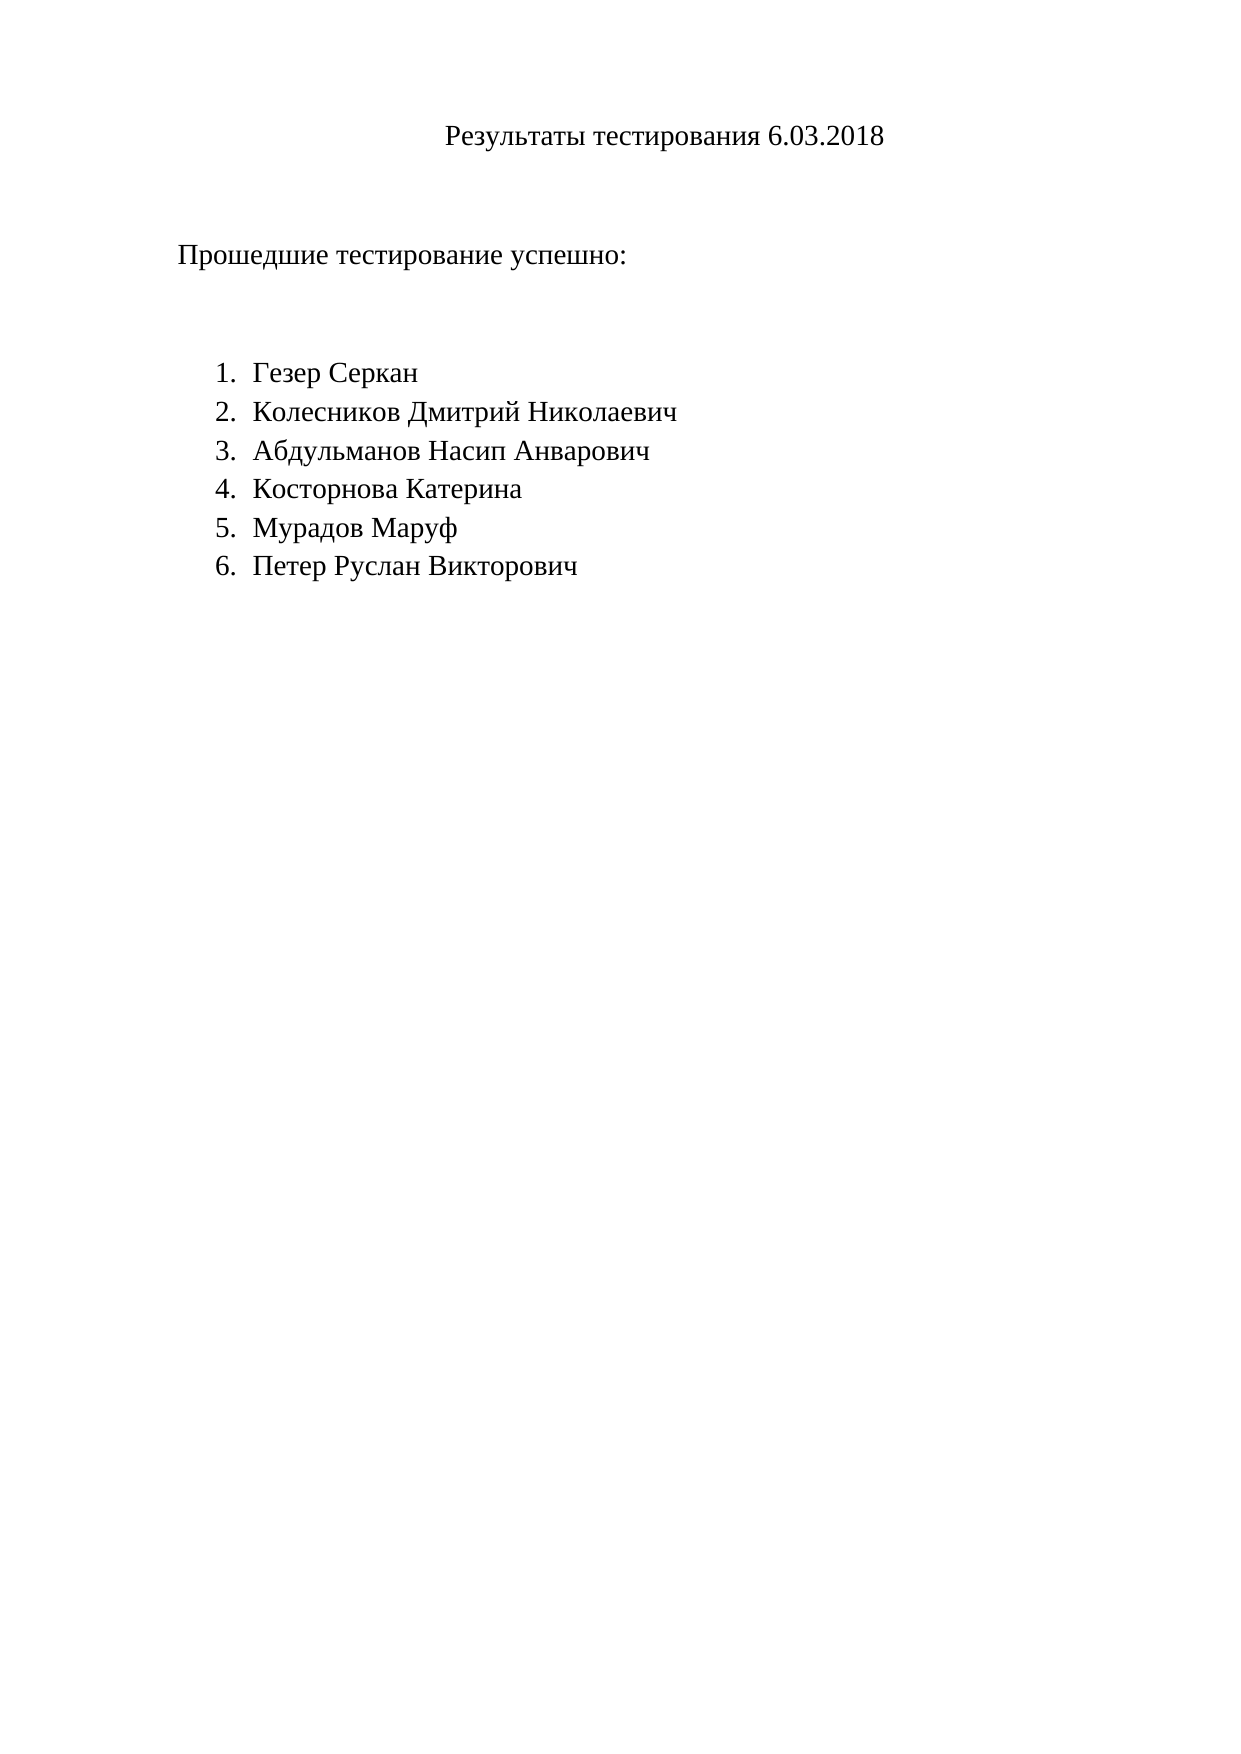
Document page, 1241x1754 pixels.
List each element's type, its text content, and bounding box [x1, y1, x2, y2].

list Мурадов Маруф [215, 510, 1152, 543]
list Гезер Серкан [215, 356, 1152, 389]
list Колесников Дмитрий Николаевич [215, 394, 1152, 428]
list Петер Руслан Викторович [215, 548, 1152, 582]
list Косторнова Катерина [215, 471, 1152, 505]
list Абдульманов Насип Анварович [215, 433, 1152, 466]
text Результаты тестирования 6.03.2018 [177, 118, 1152, 152]
text Прошедшие тестирование успешно: [177, 237, 1152, 270]
